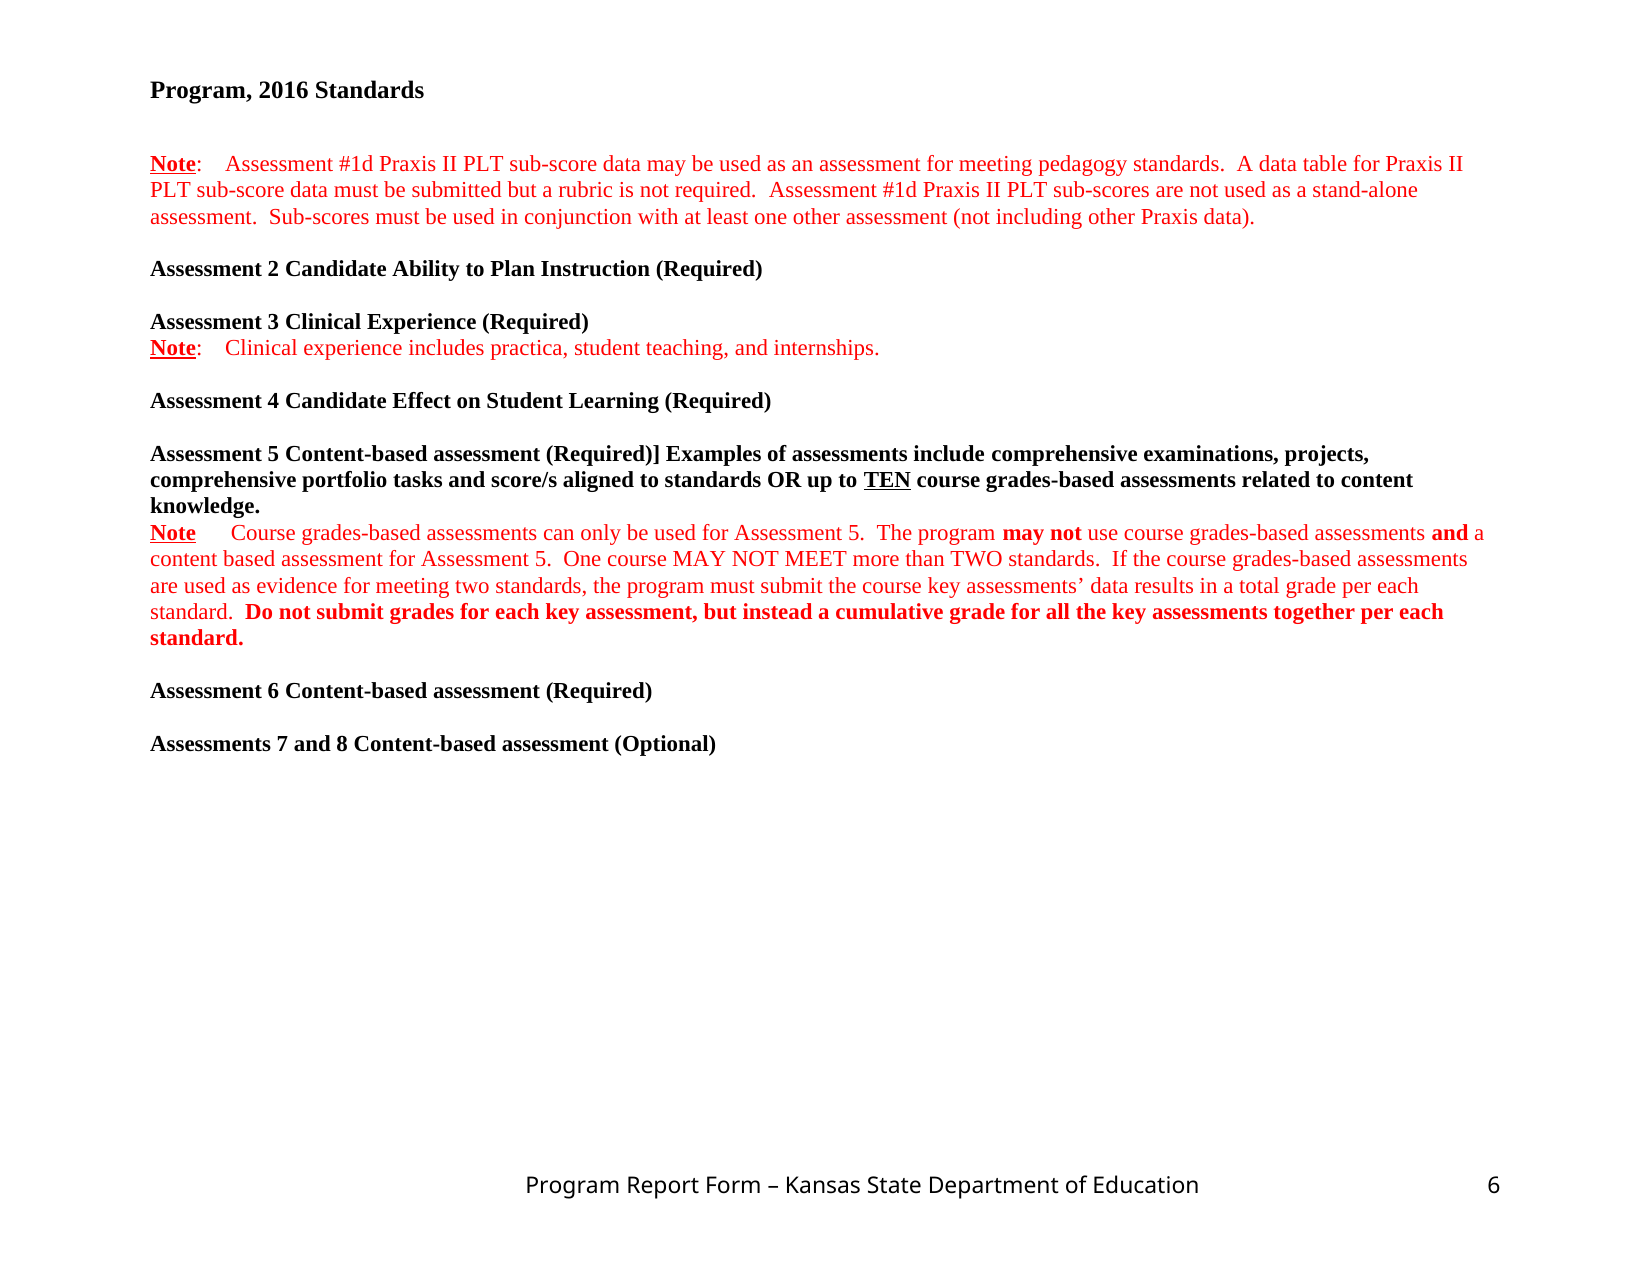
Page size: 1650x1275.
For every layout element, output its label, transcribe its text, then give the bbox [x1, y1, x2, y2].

text Assessment 5 Content-based assessment (Required)] Examples of assessments include comprehensive examinations, projects, comprehensive portfolio tasks and score/s aligned to standards OR up to TEN course grades-based assessments related to content knowledge. [150, 440, 1500, 519]
text Note: Clinical experience includes practica, student teaching, and internships. [150, 334, 1500, 361]
text Assessment 6 Content-based assessment (Required) [150, 677, 1500, 703]
text Assessment 3 Clinical Experience (Required) [150, 308, 1500, 334]
text Assessment 4 Candidate Effect on Student Learning (Required) [150, 387, 1500, 413]
text Note Course grades-based assessments can only be used for Assessment 5. The program may not use course grades-based assessments and a content based assessment for Assessment 5. One course MAY NOT MEET more than TWO standards. If the course grades-based assessments are used as evidence for meeting two standards, the program must submit the course key assessments’ data results in a total grade per each standard. Do not submit grades for each key assessment, but instead a cumulative grade for all the key assessments together per each standard. [150, 519, 1500, 651]
text Assessments 7 and 8 Content-based assessment (Optional) [150, 730, 1500, 756]
text Note: Assessment #1d Praxis II PLT sub-score data may be used as an assessment for meeting pedagogy standards. A data table for Praxis II PLT sub-score data must be submitted but a rubric is not required. Assessment #1d Praxis II PLT sub-scores are not used as a stand-alone assessment. Sub-scores must be used in conjunction with at least one other assessment (not including other Praxis data). [150, 150, 1500, 229]
text Assessment 2 Candidate Ability to Plan Instruction (Required) [150, 255, 1500, 282]
